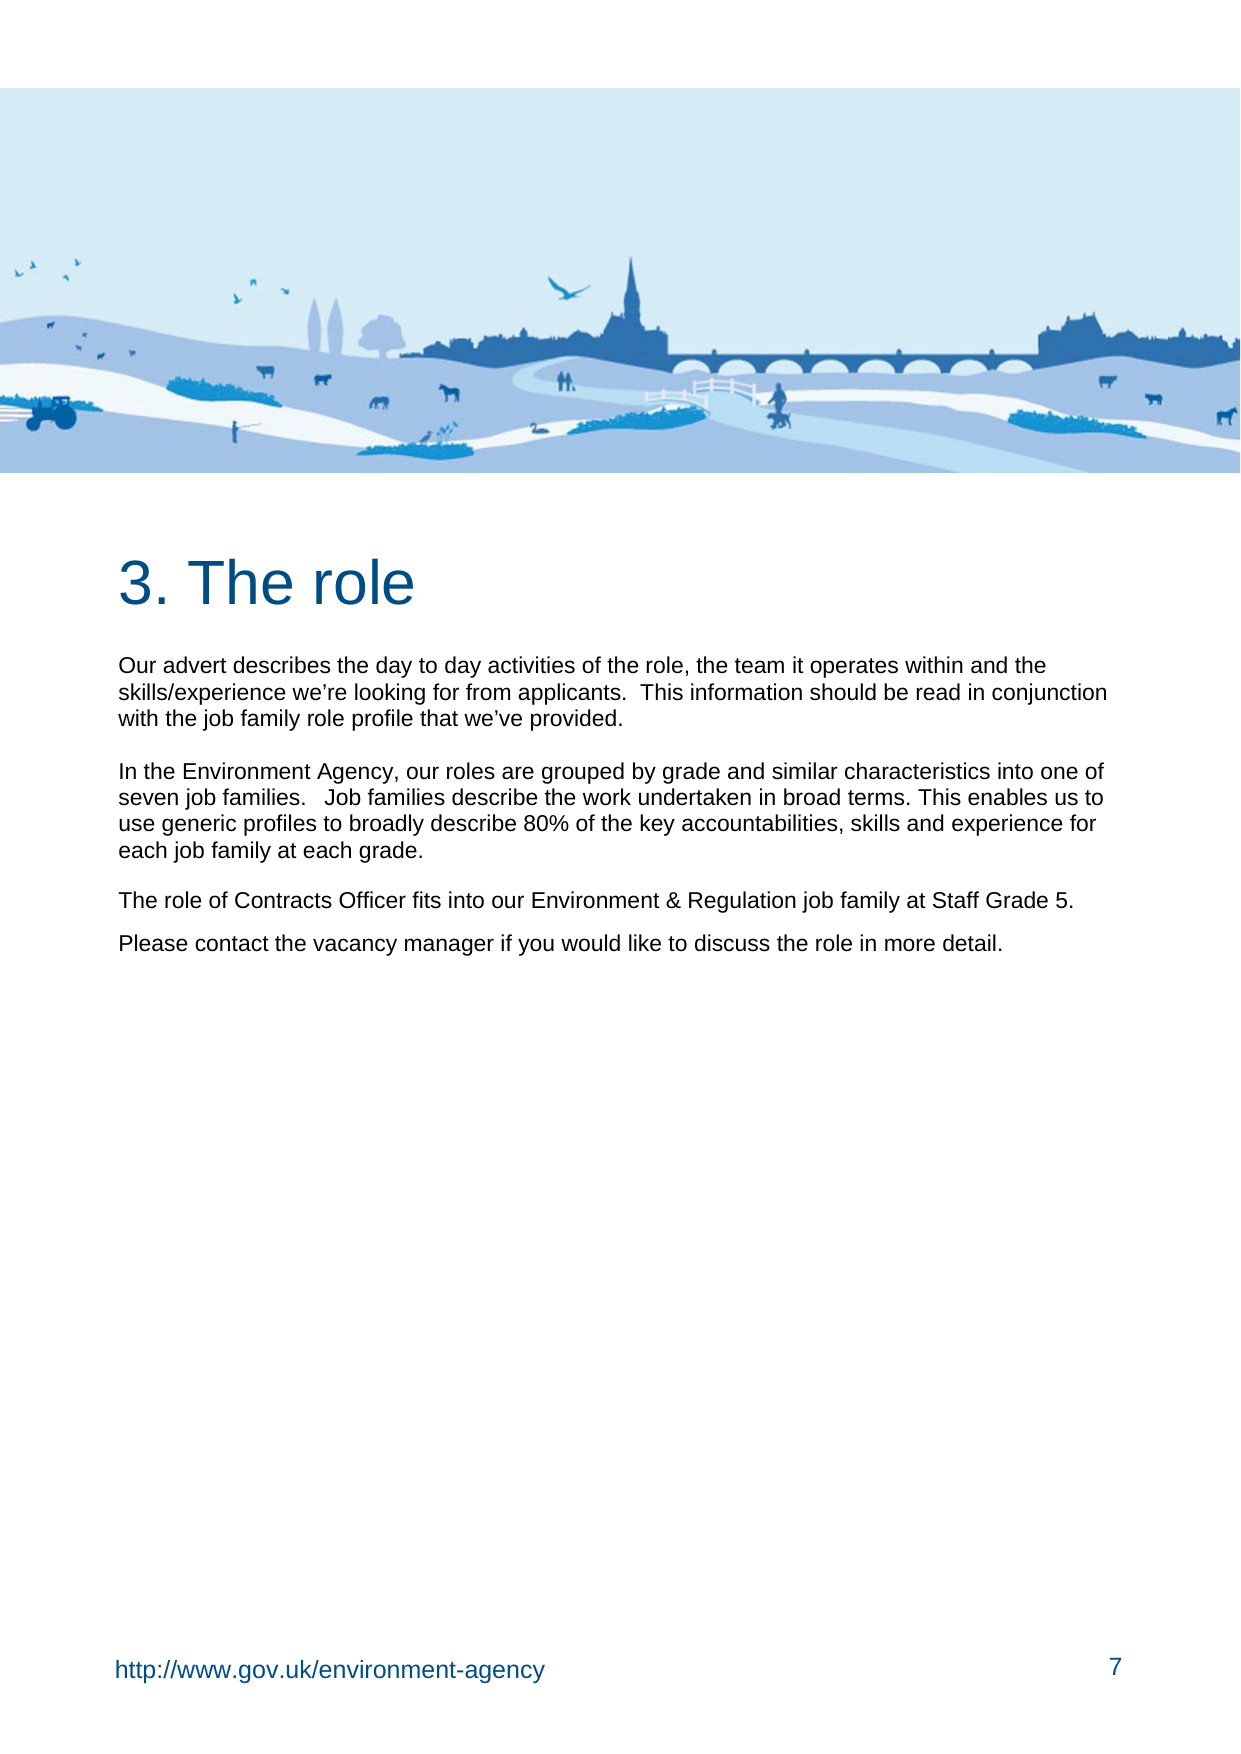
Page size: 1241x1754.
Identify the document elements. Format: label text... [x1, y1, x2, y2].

text In the Environment Agency, our roles are grouped by grade and similar characteristics into one of seven job families. Job families describe the work undertaken in broad terms. This enables us to use generic profiles to broadly describe 80% of the key accountabilities, skills and experience for each job family at each grade. [118, 758, 1122, 863]
text Please contact the vacancy manager if you would like to discuss the role in more detail. [118, 930, 1122, 956]
text Our advert describes the day to day activities of the role, the team it operates within and the skills/experience we’re looking for from applicants. This information should be read in conjunction with the job family role profile that we’ve provided. [118, 652, 1122, 731]
text The role of Contracts Officer fits into our Environment & Regulation job family at Staff Grade 5. [118, 887, 1122, 913]
text 3. The role [118, 473, 1122, 618]
picture [0, 88, 1241, 473]
